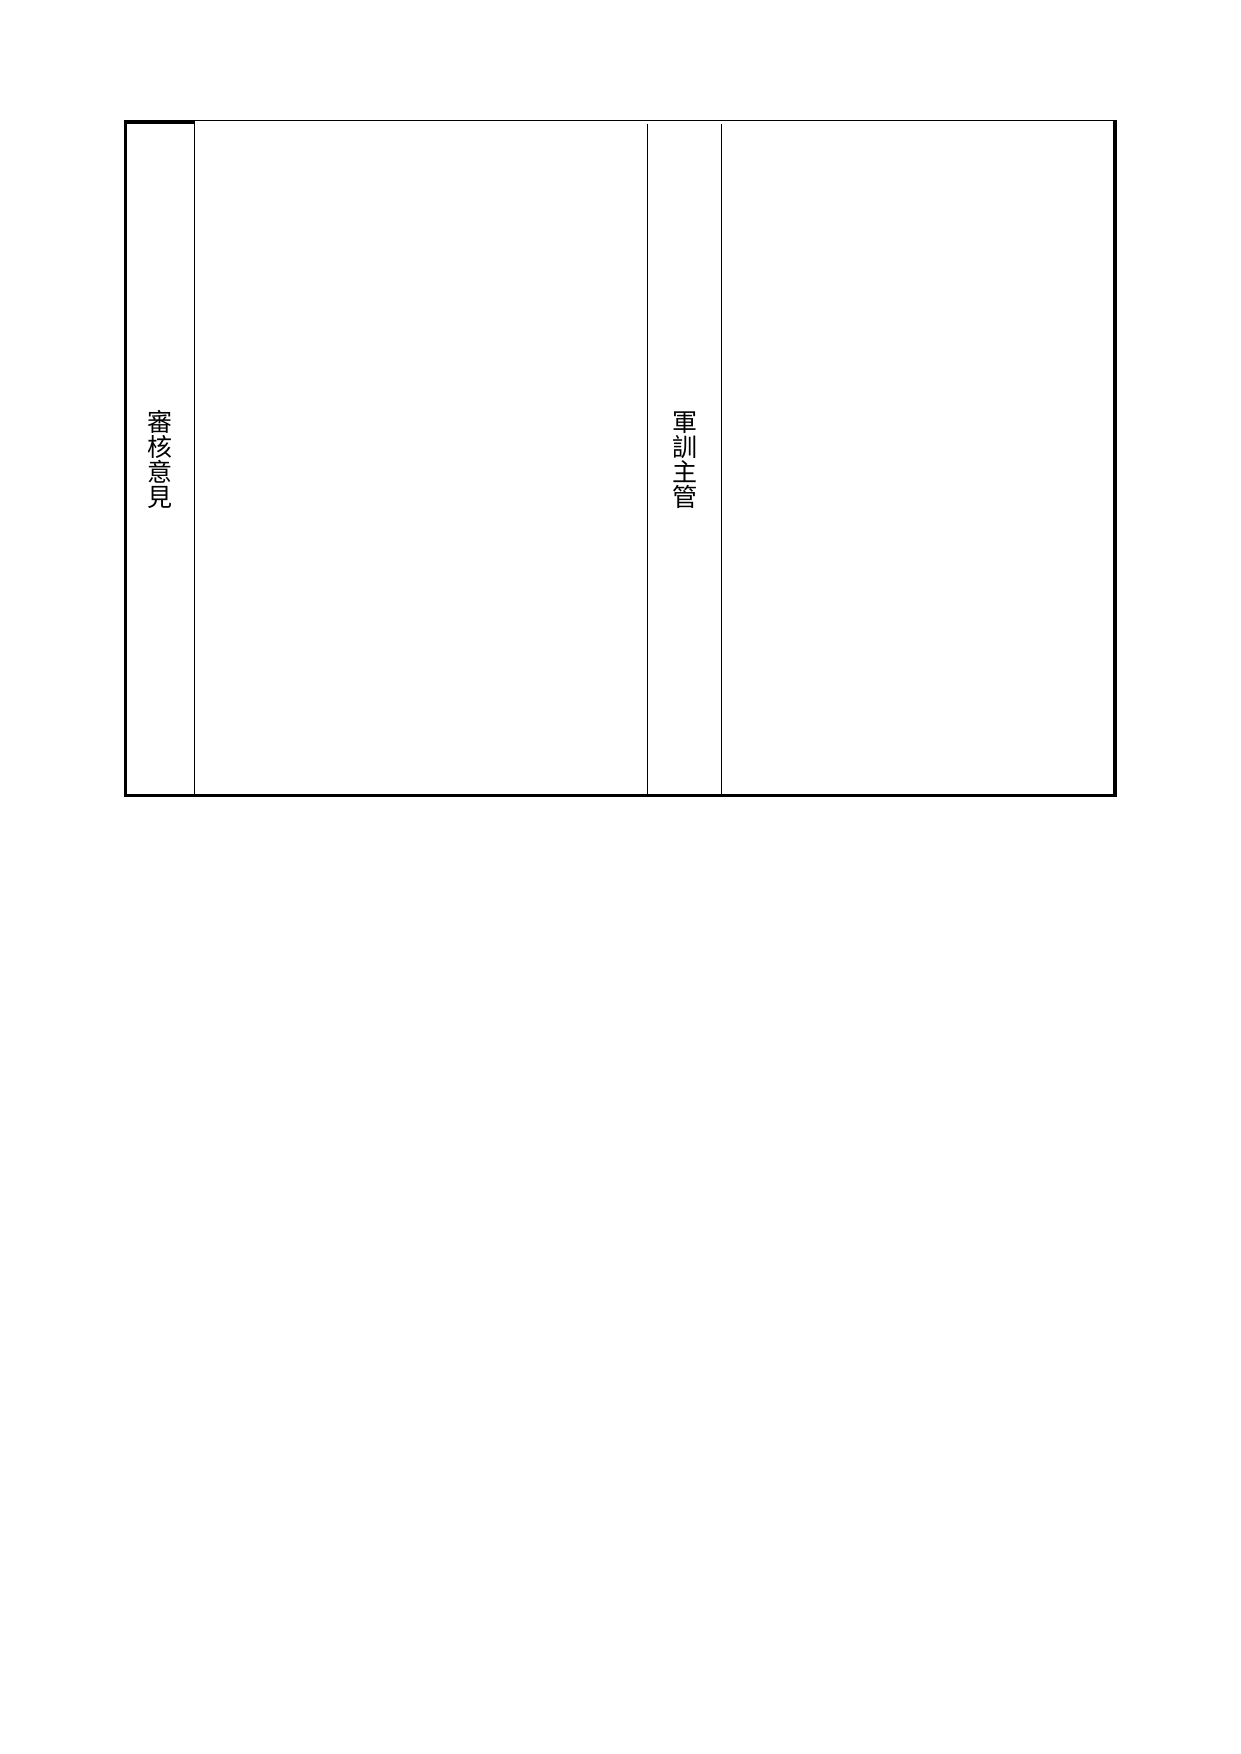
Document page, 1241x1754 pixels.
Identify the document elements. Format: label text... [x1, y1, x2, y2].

table_cell 審核意見 [127, 124, 194, 794]
table_cell [195, 121, 647, 794]
table_cell 軍訓主管 [647, 121, 722, 794]
table_cell [722, 121, 1113, 794]
